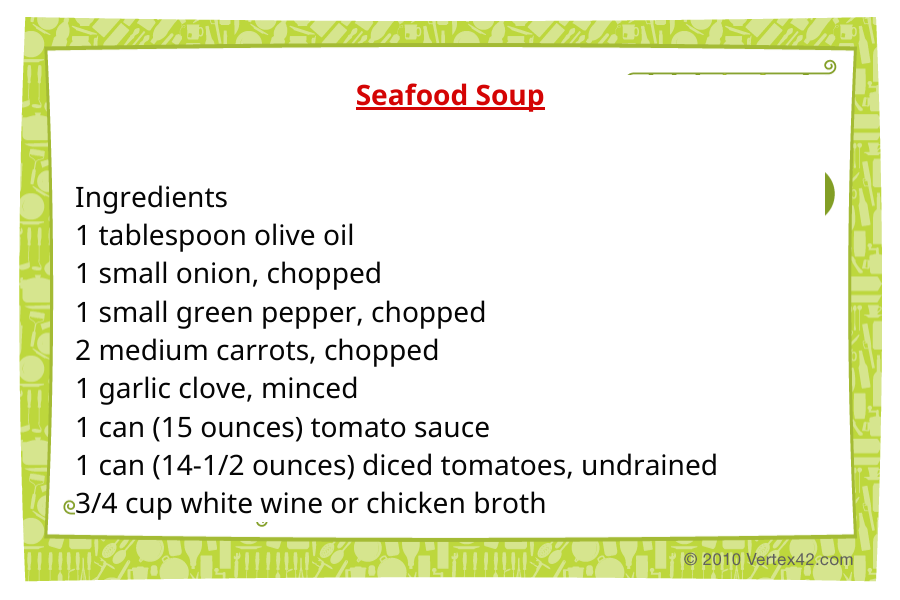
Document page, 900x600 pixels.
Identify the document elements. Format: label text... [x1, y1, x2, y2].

text Seafood Soup [75, 75, 825, 113]
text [75, 177, 825, 522]
picture [16, 10, 884, 589]
